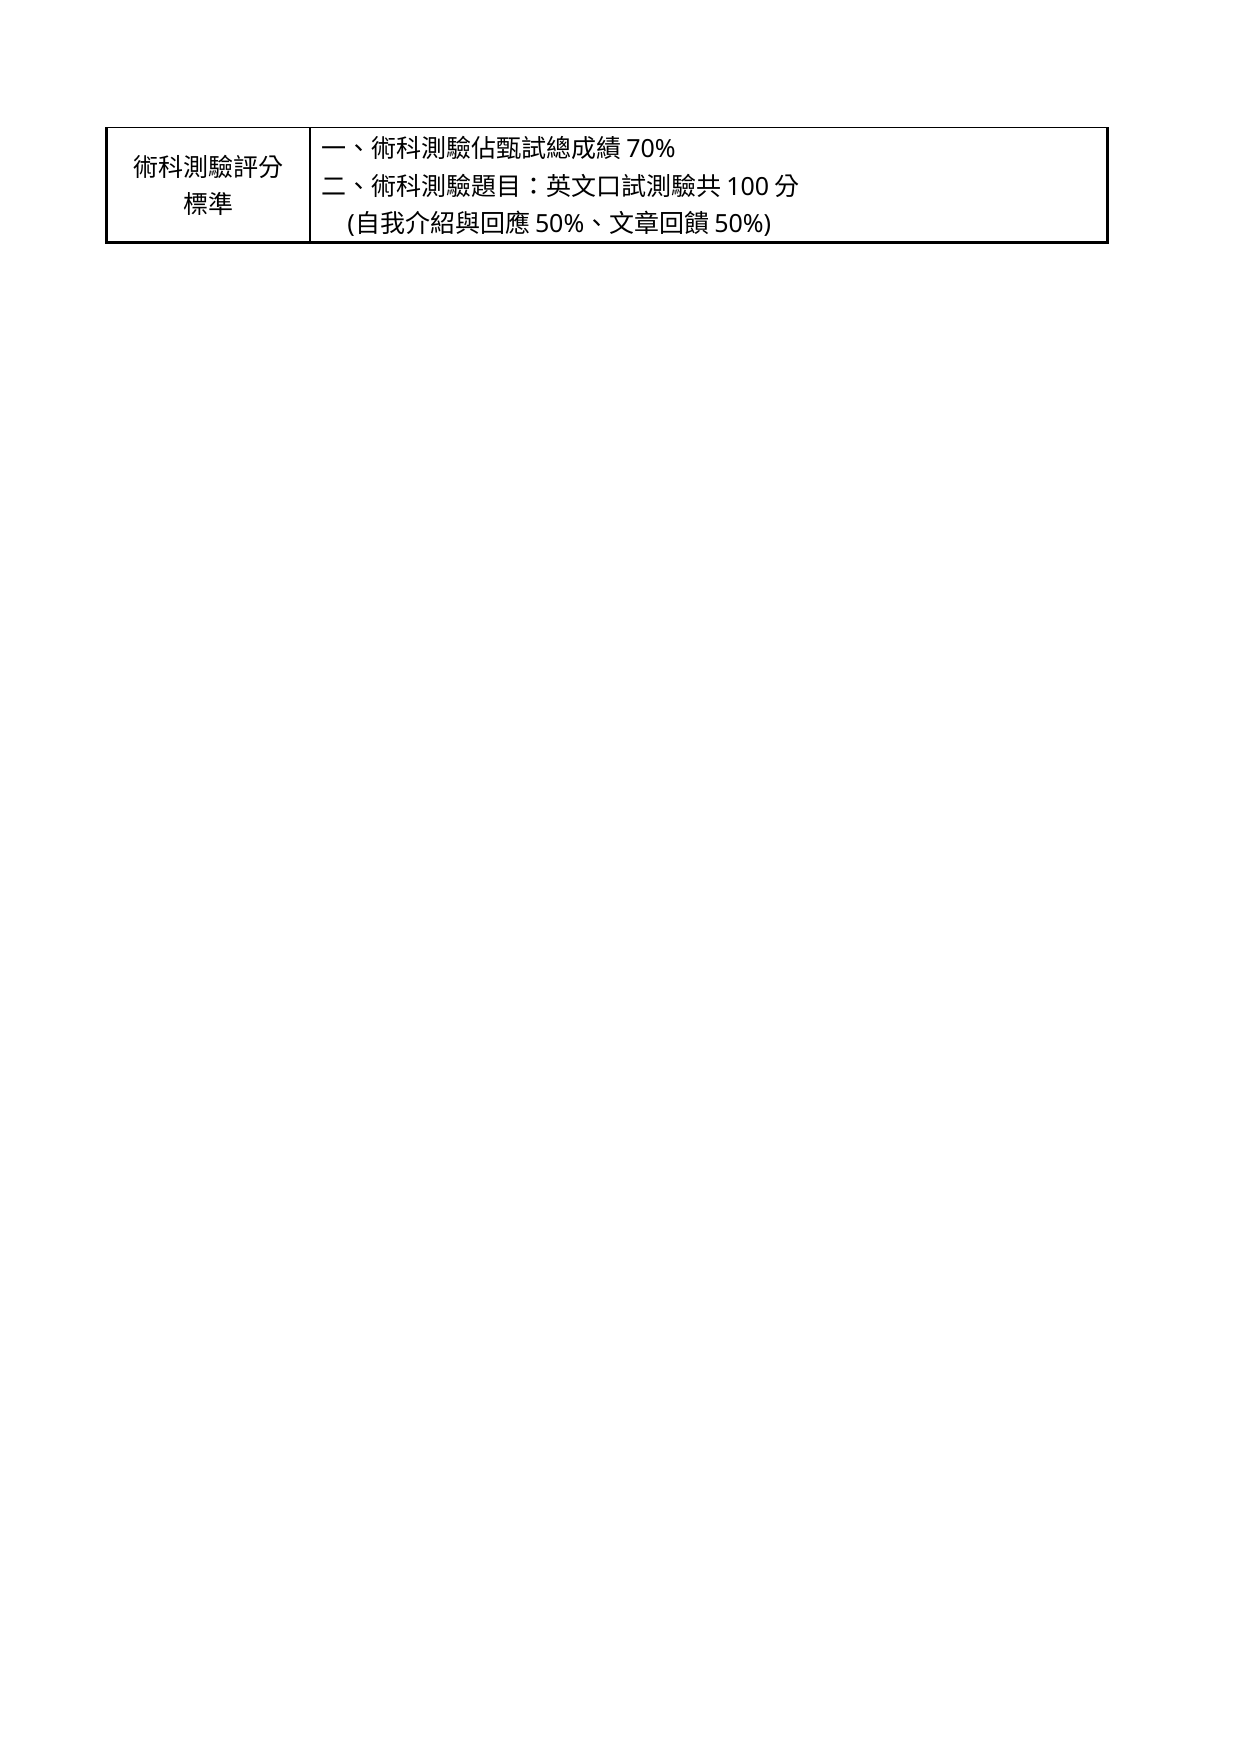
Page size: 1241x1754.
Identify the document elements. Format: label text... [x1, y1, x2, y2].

table_cell 術科測驗評分 標準 [108, 128, 309, 241]
table_cell 一、術科測驗佔甄試總成績70% 二、術科測驗題目：英文口試測驗共100分 (自我介紹與回應50%、文章回饋50%) [311, 128, 1106, 241]
